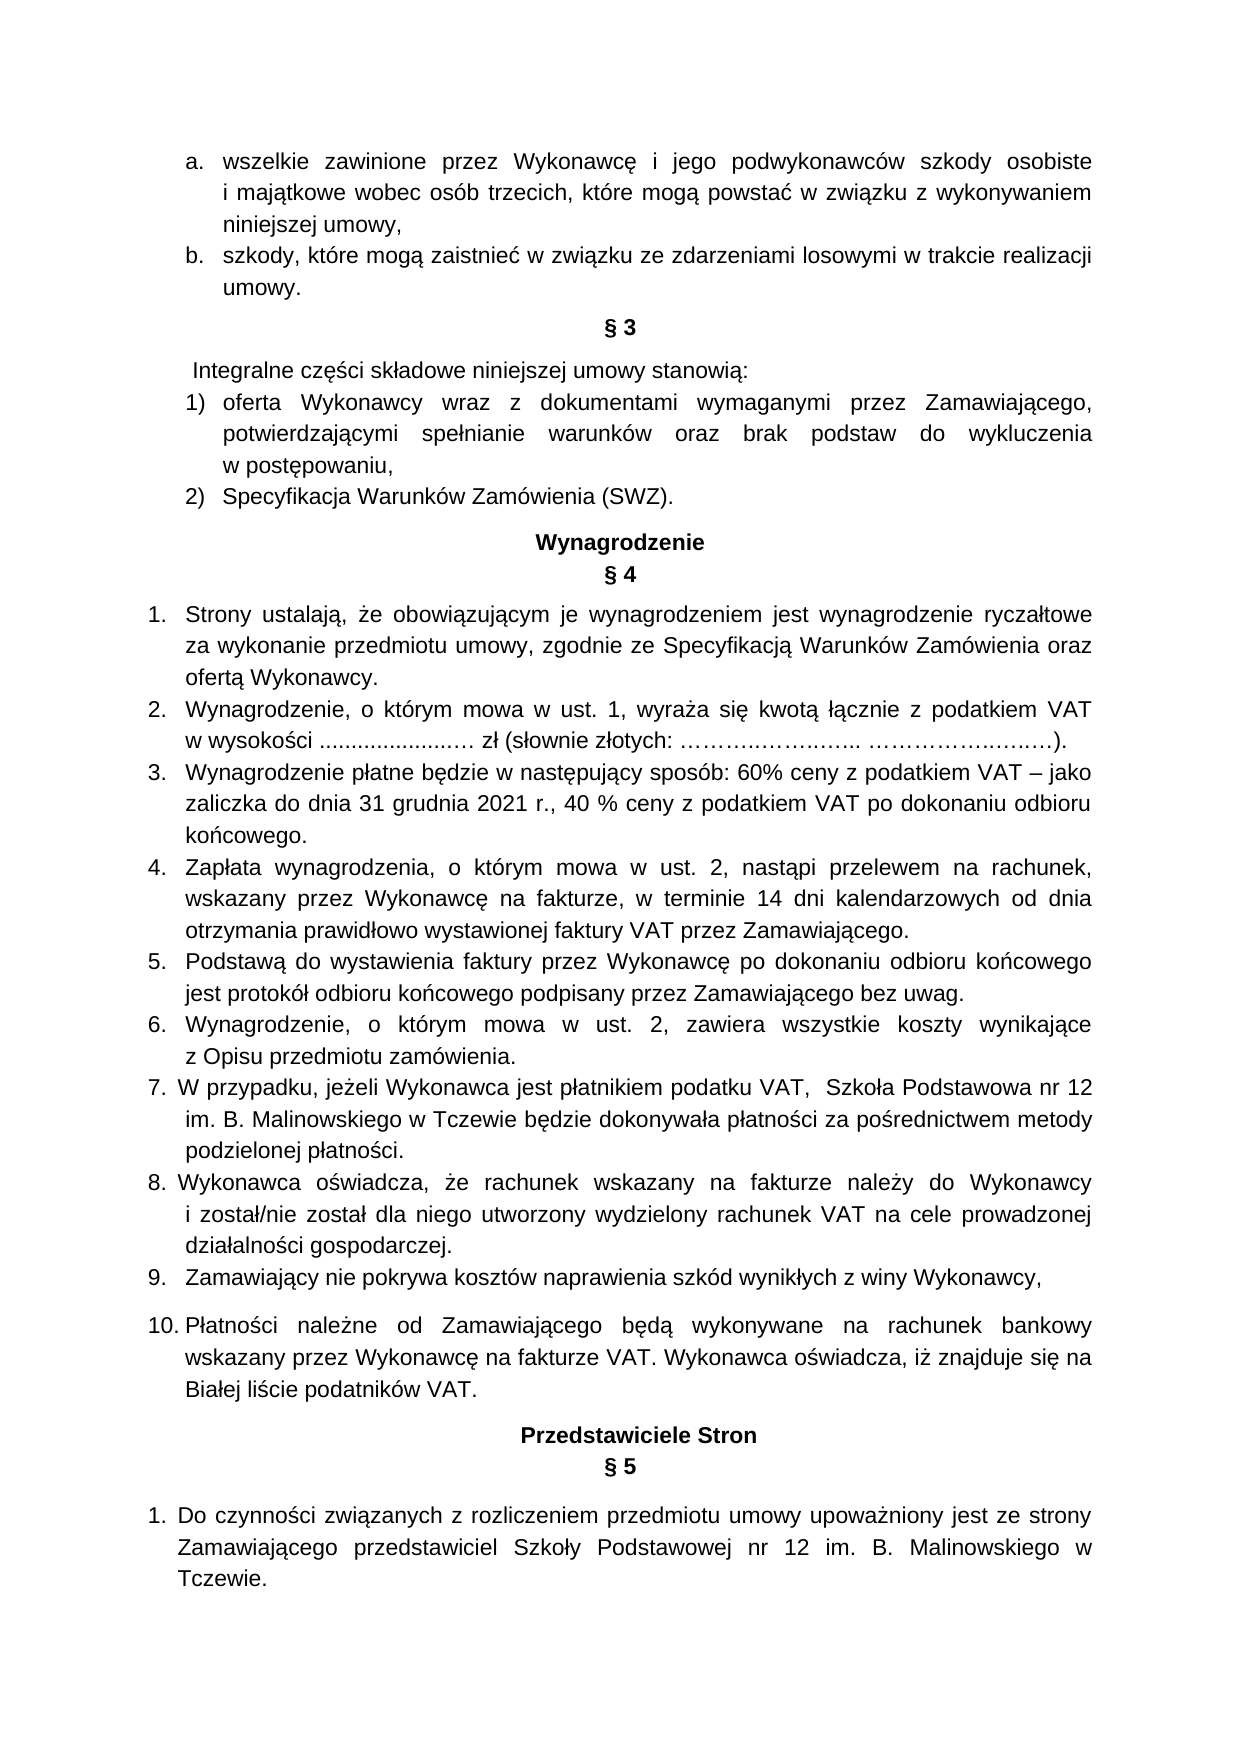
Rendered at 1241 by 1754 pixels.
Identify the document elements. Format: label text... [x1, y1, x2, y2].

list Wynagrodzenie, o którym mowa w ust. 1, wyraża się kwotą łącznie z podatkiem VAT w wysokości .....................… zł (słownie złotych: ………..……..…... ……………..…..…). [148, 696, 1093, 753]
text Integralne części składowe niniejszej umowy stanowią: [192, 357, 1093, 383]
text § 3 [148, 314, 1093, 340]
text Wynagrodzenie [148, 529, 1093, 556]
list wszelkie zawinione przez Wykonawcę i jego podwykonawców szkody osobiste i majątkowe wobec osób trzecich, które mogą powstać w związku z wykonywaniem niniejszej umowy, [185, 148, 1093, 237]
list Zapłata wynagrodzenia, o którym mowa w ust. 2, nastąpi przelewem na rachunek, wskazany przez Wykonawcę na fakturze, w terminie 14 dni kalendarzowych od dnia otrzymania prawidłowo wystawionej faktury VAT przez Zamawiającego. [148, 853, 1093, 943]
list oferta Wykonawcy wraz z dokumentami wymaganymi przez Zamawiającego, potwierdzającymi spełnianie warunków oraz brak podstaw do wykluczenia w postępowaniu, [185, 389, 1093, 478]
list Podstawą do wystawienia faktury przez Wykonawcę po dokonaniu odbioru końcowego jest protokół odbioru końcowego podpisany przez Zamawiającego bez uwag. [148, 948, 1093, 1006]
list szkody, które mogą zaistnieć w związku ze zdarzeniami losowymi w trakcie realizacji umowy. [185, 242, 1093, 300]
list Wykonawca oświadcza, że rachunek wskazany na fakturze należy do Wykonawcy i został/nie został dla niego utworzony wydzielony rachunek VAT na cele prowadzonej działalności gospodarczej. [148, 1169, 1093, 1258]
list Wynagrodzenie, o którym mowa w ust. 2, zawiera wszystkie koszty wynikające z Opisu przedmiotu zamówienia. [148, 1011, 1093, 1069]
list Płatności należne od Zamawiającego będą wykonywane na rachunek bankowy wskazany przez Wykonawcę na fakturze VAT. Wykonawca oświadcza, iż znajduje się na Białej liście podatników VAT. [148, 1312, 1093, 1402]
text § 4 [148, 561, 1093, 587]
list Specyfikacja Warunków Zamówienia (SWZ). [185, 483, 1093, 510]
list Zamawiający nie pokrywa kosztów naprawienia szkód wynikłych z winy Wykonawcy, [148, 1264, 1093, 1290]
list Strony ustalają, że obowiązującym je wynagrodzeniem jest wynagrodzenie ryczałtowe za wykonanie przedmiotu umowy, zgodnie ze Specyfikacją Warunków Zamówienia oraz ofertą Wykonawcy. [148, 601, 1093, 690]
text Przedstawiciele Stron [185, 1422, 1093, 1448]
text § 5 [148, 1453, 1093, 1479]
list W przypadku, jeżeli Wykonawca jest płatnikiem podatku VAT, Szkoła Podstawowa nr 12 im. B. Malinowskiego w Tczewie będzie dokonywała płatności za pośrednictwem metody podzielonej płatności. [148, 1074, 1093, 1164]
list Do czynności związanych z rozliczeniem przedmiotu umowy upoważniony jest ze strony Zamawiającego przedstawiciel Szkoły Podstawowej nr 12 im. B. Malinowskiego w Tczewie. [148, 1502, 1093, 1591]
list Wynagrodzenie płatne będzie w następujący sposób: 60% ceny z podatkiem VAT – jako zaliczka do dnia 31 grudnia 2021 r., 40 % ceny z podatkiem VAT po dokonaniu odbioru końcowego. [148, 759, 1093, 848]
